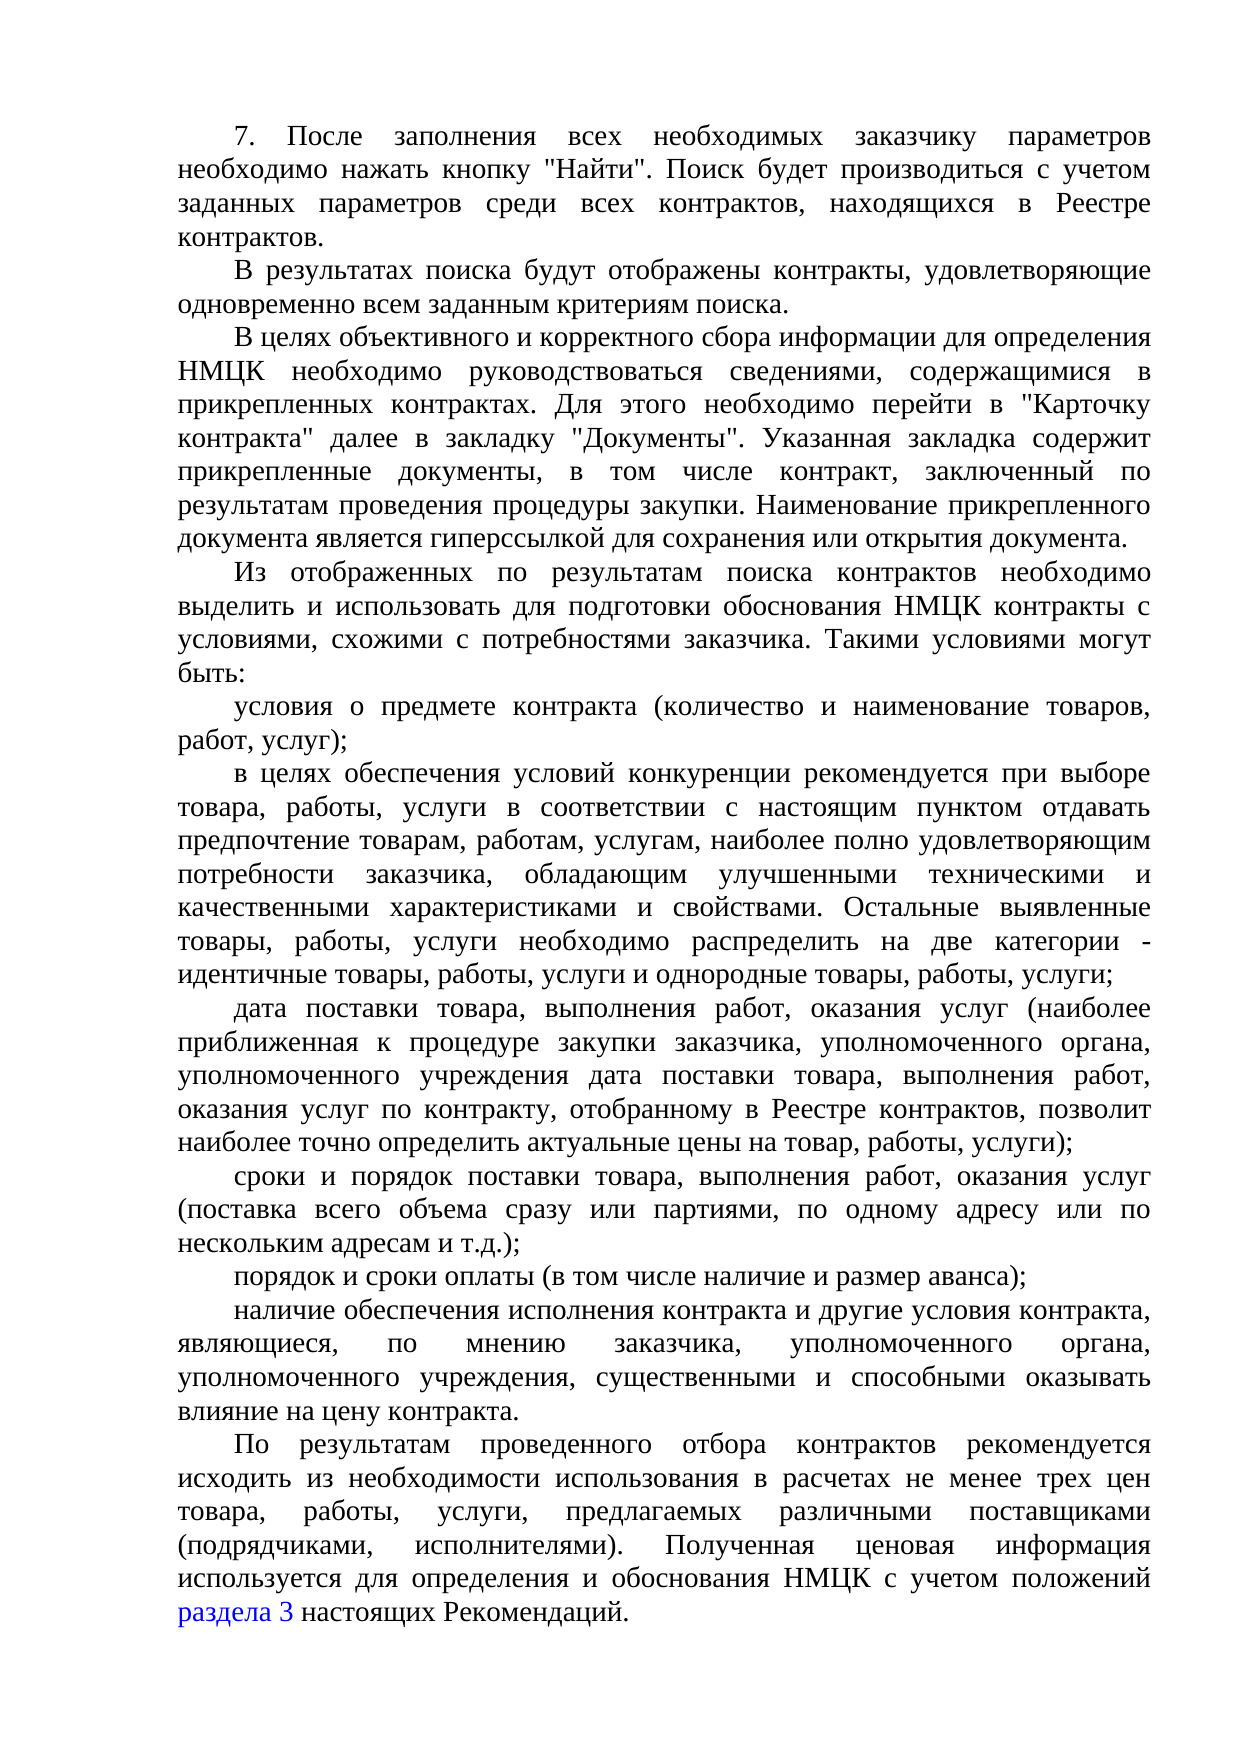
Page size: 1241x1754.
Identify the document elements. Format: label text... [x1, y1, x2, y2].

text дата поставки товара, выполнения работ, оказания услуг (наиболее приближенная к процедуре закупки заказчика, уполномоченного органа, уполномоченного учреждения дата поставки товара, выполнения работ, оказания услуг по контракту, отобранному в Реестре контрактов, позволит наиболее точно определить актуальные цены на товар, работы, услуги); [177, 990, 1152, 1158]
text в целях обеспечения условий конкуренции рекомендуется при выборе товара, работы, услуги в соответствии с настоящим пунктом отдавать предпочтение товарам, работам, услугам, наиболее полно удовлетворяющим потребности заказчика, обладающим улучшенными техническими и качественными характеристиками и свойствами. Остальные выявленные товары, работы, услуги необходимо распределить на две категории - идентичные товары, работы, услуги и однородные товары, работы, услуги; [177, 755, 1152, 990]
text В целях объективного и корректного сбора информации для определения НМЦК необходимо руководствоваться сведениями, содержащимися в прикрепленных контрактах. Для этого необходимо перейти в "Карточку контракта" далее в закладку "Документы". Указанная закладка содержит прикрепленные документы, в том числе контракт, заключенный по результатам проведения процедуры закупки. Наименование прикрепленного документа является гиперссылкой для сохранения или открытия документа. [177, 319, 1152, 554]
text Из отображенных по результатам поиска контрактов необходимо выделить и использовать для подготовки обоснования НМЦК контракты с условиями, схожими с потребностями заказчика. Такими условиями могут быть: [177, 554, 1152, 688]
text условия о предмете контракта (количество и наименование товаров, работ, услуг); [177, 688, 1152, 755]
text В результатах поиска будут отображены контракты, удовлетворяющие одновременно всем заданным критериям поиска. [177, 252, 1152, 319]
text 7. После заполнения всех необходимых заказчику параметров необходимо нажать кнопку "Найти". Поиск будет производиться с учетом заданных параметров среди всех контрактов, находящихся в Реестре контрактов. [177, 118, 1152, 252]
text По результатам проведенного отбора контрактов рекомендуется исходить из необходимости использования в расчетах не менее трех цен товара, работы, услуги, предлагаемых различными поставщиками (подрядчиками, исполнителями). Полученная ценовая информация используется для определения и обоснования НМЦК с учетом положений раздела 3 настоящих Рекомендаций. [177, 1426, 1152, 1627]
text сроки и порядок поставки товара, выполнения работ, оказания услуг (поставка всего объема сразу или партиями, по одному адресу или по нескольким адресам и т.д.); [177, 1158, 1152, 1258]
text порядок и сроки оплаты (в том числе наличие и размер аванса); [177, 1258, 1152, 1292]
text наличие обеспечения исполнения контракта и другие условия контракта, являющиеся, по мнению заказчика, уполномоченного органа, уполномоченного учреждения, существенными и способными оказывать влияние на цену контракта. [177, 1292, 1152, 1426]
